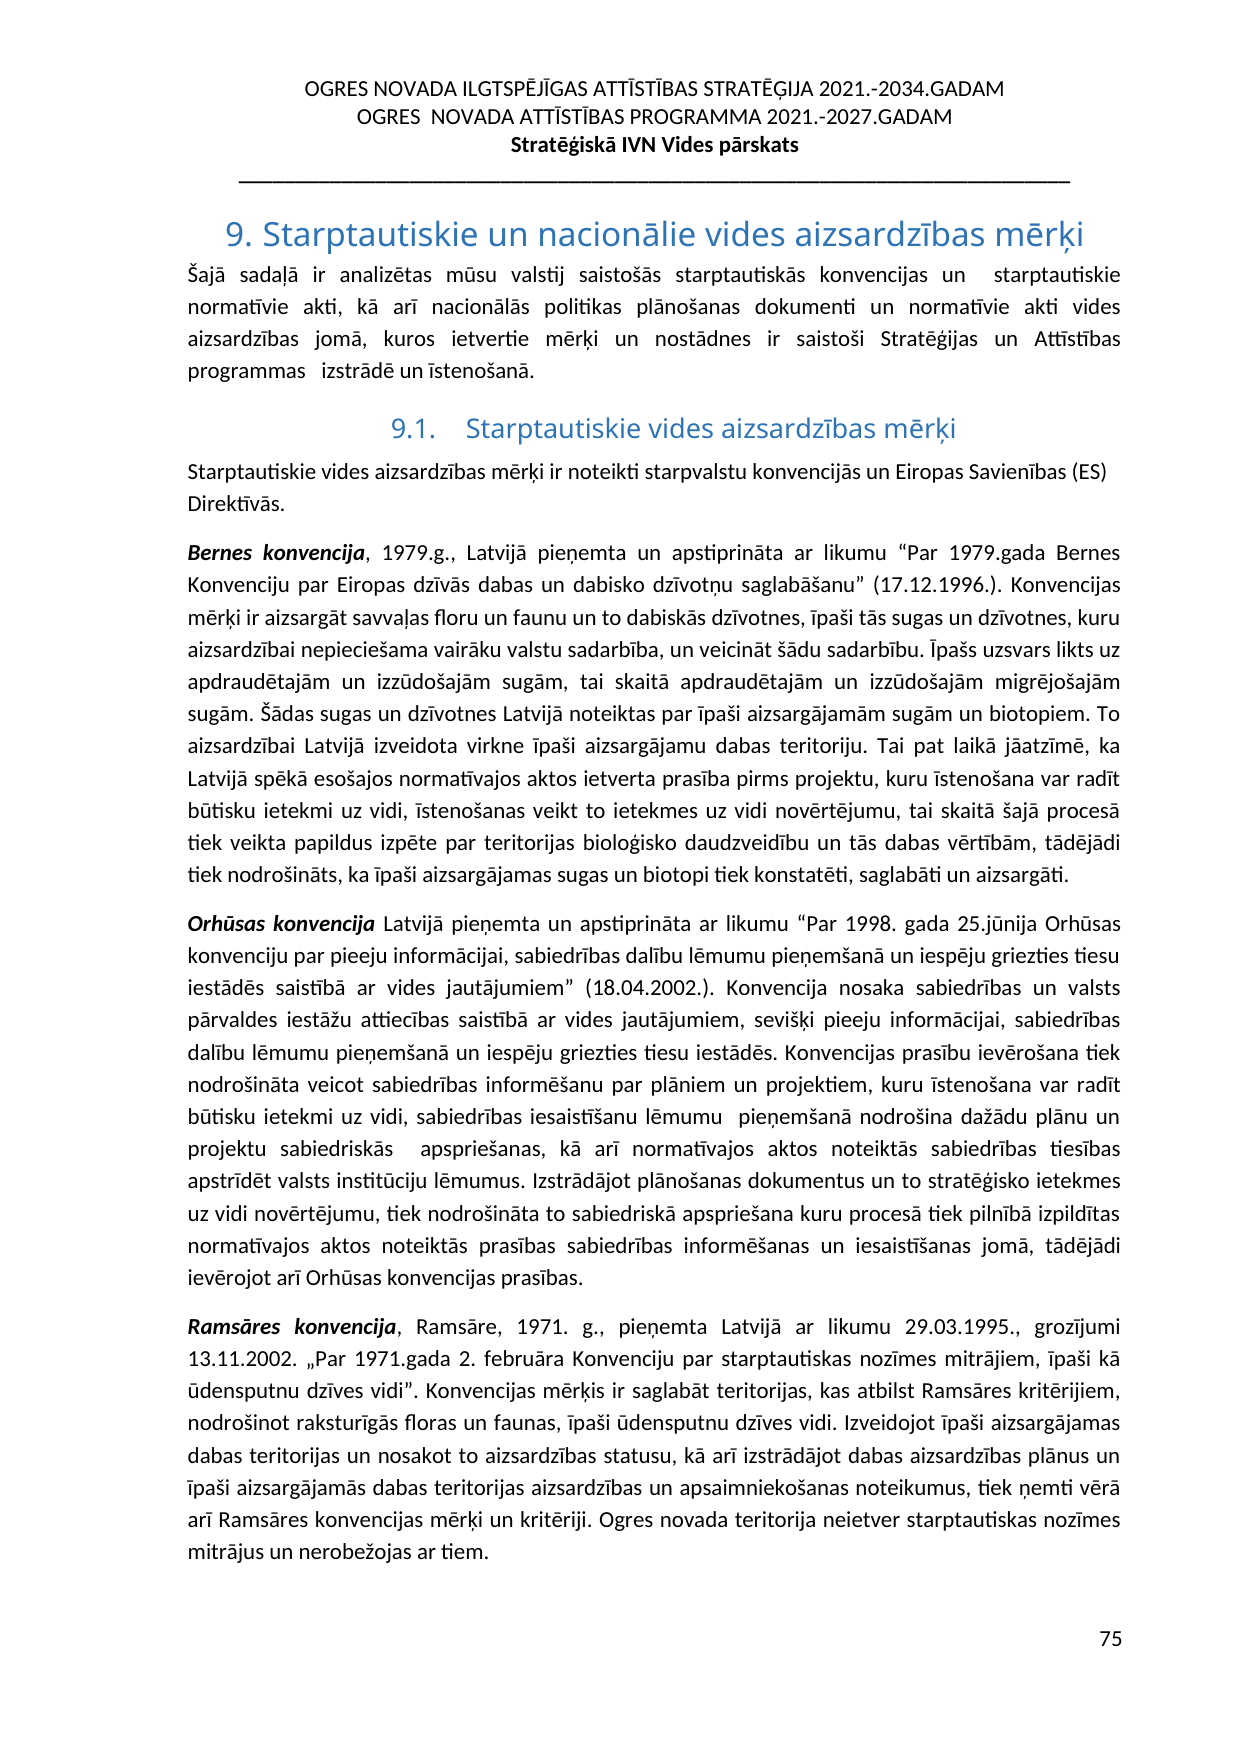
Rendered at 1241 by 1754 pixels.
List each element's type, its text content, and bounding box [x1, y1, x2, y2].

text Šajā sadaļā ir analizētas mūsu valstij saistošās starptautiskās konvencijas un starptautiskie normatīvie akti, kā arī nacionālās politikas plānošanas dokumenti un normatīvie akti vides aizsardzības jomā, kuros ietvertie mērķi un nostādnes ir saistoši Stratēģijas un Attīstības programmas izstrādē un īstenošanā. [187, 260, 1122, 384]
text Orhūsas konvencija Latvijā pieņemta un apstiprināta ar likumu “Par 1998. gada 25.jūnija Orhūsas konvenciju par pieeju informācijai, sabiedrības dalību lēmumu pieņemšanā un iespēju griezties tiesu iestādēs saistībā ar vides jautājumiem” (18.04.2002.). Konvencija nosaka sabiedrības un valsts pārvaldes iestāžu attiecības saistībā ar vides jautājumiem, sevišķi pieeju informācijai, sabiedrības dalību lēmumu pieņemšanā un iespēju griezties tiesu iestādēs. Konvencijas prasību ievērošana tiek nodrošināta veicot sabiedrības informēšanu par plāniem un projektiem, kuru īstenošana var radīt būtisku ietekmi uz vidi, sabiedrības iesaistīšanu lēmumu pieņemšanā nodrošina dažādu plānu un projektu sabiedriskās apspriešanas, kā arī normatīvajos aktos noteiktās sabiedrības tiesības apstrīdēt valsts institūciju lēmumus. Izstrādājot plānošanas dokumentus un to stratēģisko ietekmes uz vidi novērtējumu, tiek nodrošināta to sabiedriskā apspriešana kuru procesā tiek pilnībā izpildītas normatīvajos aktos noteiktās prasības sabiedrības informēšanas un iesaistīšanas jomā, tādējādi ievērojot arī Orhūsas konvencijas prasības. [187, 909, 1122, 1291]
subtitle Starptautiskie vides aizsardzības mērķi [225, 413, 1122, 445]
text Bernes konvencija, 1979.g., Latvijā pieņemta un apstiprināta ar likumu “Par 1979.gada Bernes Konvenciju par Eiropas dzīvās dabas un dabisko dzīvotņu saglabāšanu” (17.12.1996.). Konvencijas mērķi ir aizsargāt savvaļas floru un faunu un to dabiskās dzīvotnes, īpaši tās sugas un dzīvotnes, kuru aizsardzībai nepieciešama vairāku valstu sadarbība, un veicināt šādu sadarbību. Īpašs uzsvars likts uz apdraudētajām un izzūdošajām sugām, tai skaitā apdraudētajām un izzūdošajām migrējošajām sugām. Šādas sugas un dzīvotnes Latvijā noteiktas par īpaši aizsargājamām sugām un biotopiem. To aizsardzībai Latvijā izveidota virkne īpaši aizsargājamu dabas teritoriju. Tai pat laikā jāatzīmē, ka Latvijā spēkā esošajos normatīvajos aktos ietverta prasība pirms projektu, kuru īstenošana var radīt būtisku ietekmi uz vidi, īstenošanas veikt to ietekmes uz vidi novērtējumu, tai skaitā šajā procesā tiek veikta papildus izpēte par teritorijas bioloģisko daudzveidību un tās dabas vērtībām, tādējādi tiek nodrošināts, ka īpaši aizsargājamas sugas un biotopi tiek konstatēti, saglabāti un aizsargāti. [187, 538, 1122, 888]
text Starptautiskie vides aizsardzības mērķi ir noteikti starpvalstu konvencijās un Eiropas Savienības (ES) Direktīvās. [187, 457, 1122, 517]
subtitle Starptautiskie un nacionālie vides aizsardzības mērķi [225, 211, 1122, 256]
text Ramsāres konvencija, Ramsāre, 1971. g., pieņemta Latvijā ar likumu 29.03.1995., grozījumi 13.11.2002. „Par 1971.gada 2. februāra Konvenciju par starptautiskas nozīmes mitrājiem, īpaši kā ūdensputnu dzīves vidi”. Konvencijas mērķis ir saglabāt teritorijas, kas atbilst Ramsāres kritērijiem, nodrošinot raksturīgās floras un faunas, īpaši ūdensputnu dzīves vidi. Izveidojot īpaši aizsargājamas dabas teritorijas un nosakot to aizsardzības statusu, kā arī izstrādājot dabas aizsardzības plānus un īpaši aizsargājamās dabas teritorijas aizsardzības un apsaimniekošanas noteikumus, tiek ņemti vērā arī Ramsāres konvencijas mērķi un kritēriji. Ogres novada teritorija neietver starptautiskas nozīmes mitrājus un nerobežojas ar tiem. [187, 1312, 1122, 1565]
